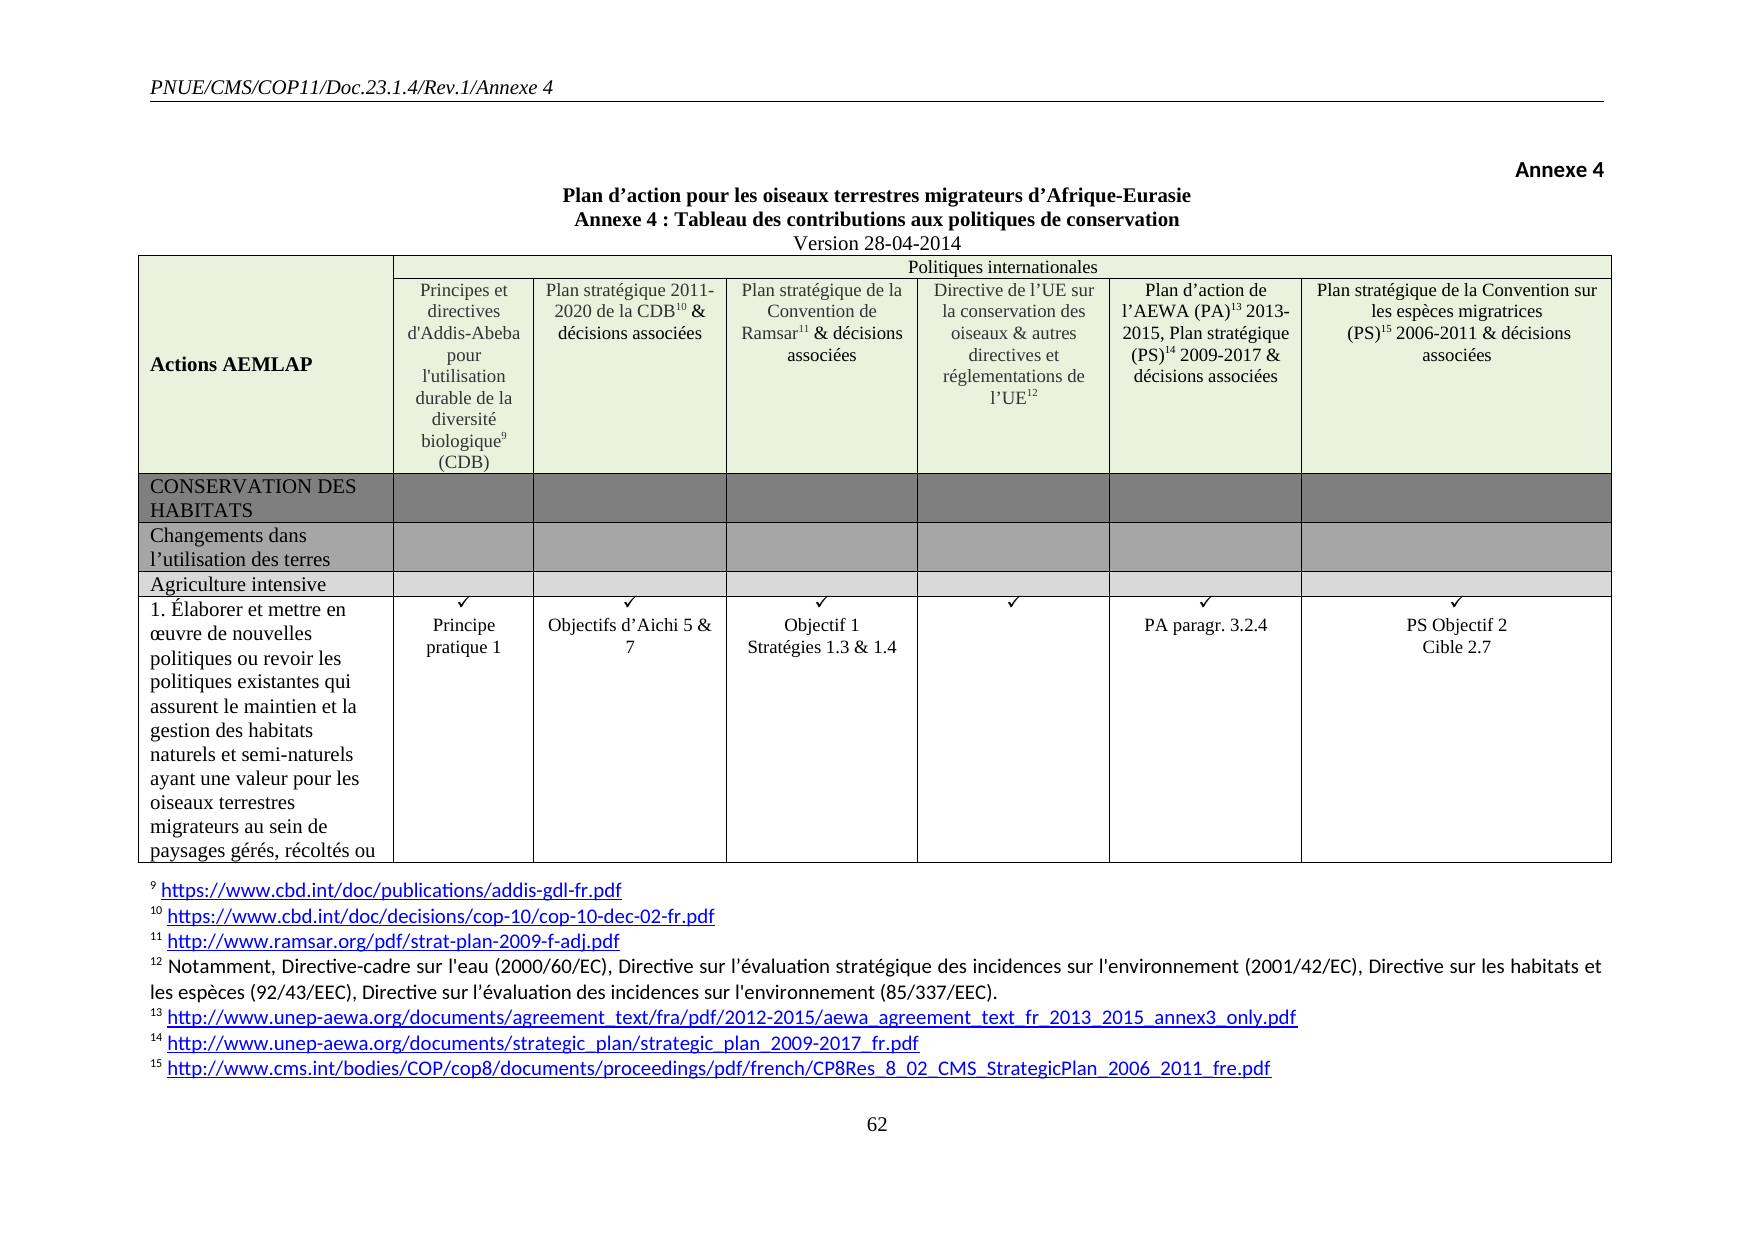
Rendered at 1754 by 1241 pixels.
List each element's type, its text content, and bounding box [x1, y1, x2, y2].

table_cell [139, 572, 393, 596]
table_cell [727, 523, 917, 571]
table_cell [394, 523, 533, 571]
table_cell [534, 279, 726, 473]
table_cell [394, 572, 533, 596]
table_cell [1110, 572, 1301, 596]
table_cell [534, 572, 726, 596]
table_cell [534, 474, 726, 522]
text Plan d’action pour les oiseaux terrestres migrateurs d’Afrique-Eurasie [150, 183, 1604, 207]
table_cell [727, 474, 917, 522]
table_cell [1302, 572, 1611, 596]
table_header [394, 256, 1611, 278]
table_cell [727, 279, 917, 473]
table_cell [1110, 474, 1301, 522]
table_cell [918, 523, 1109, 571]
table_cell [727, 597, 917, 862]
text Annexe 4 [150, 155, 1604, 183]
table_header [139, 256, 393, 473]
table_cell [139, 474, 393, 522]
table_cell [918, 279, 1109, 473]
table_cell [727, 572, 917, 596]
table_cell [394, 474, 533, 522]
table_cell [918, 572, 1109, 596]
text Version 28-04-2014 [150, 231, 1604, 255]
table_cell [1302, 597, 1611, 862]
text Annexe 4 : Tableau des contributions aux politiques de conservation [150, 207, 1604, 231]
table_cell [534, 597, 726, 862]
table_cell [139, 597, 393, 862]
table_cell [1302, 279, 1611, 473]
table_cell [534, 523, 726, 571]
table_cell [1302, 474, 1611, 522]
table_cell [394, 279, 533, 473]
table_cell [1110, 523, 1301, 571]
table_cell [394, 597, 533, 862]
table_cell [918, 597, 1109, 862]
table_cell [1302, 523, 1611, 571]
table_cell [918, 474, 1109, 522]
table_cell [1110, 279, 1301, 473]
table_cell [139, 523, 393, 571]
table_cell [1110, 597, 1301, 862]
